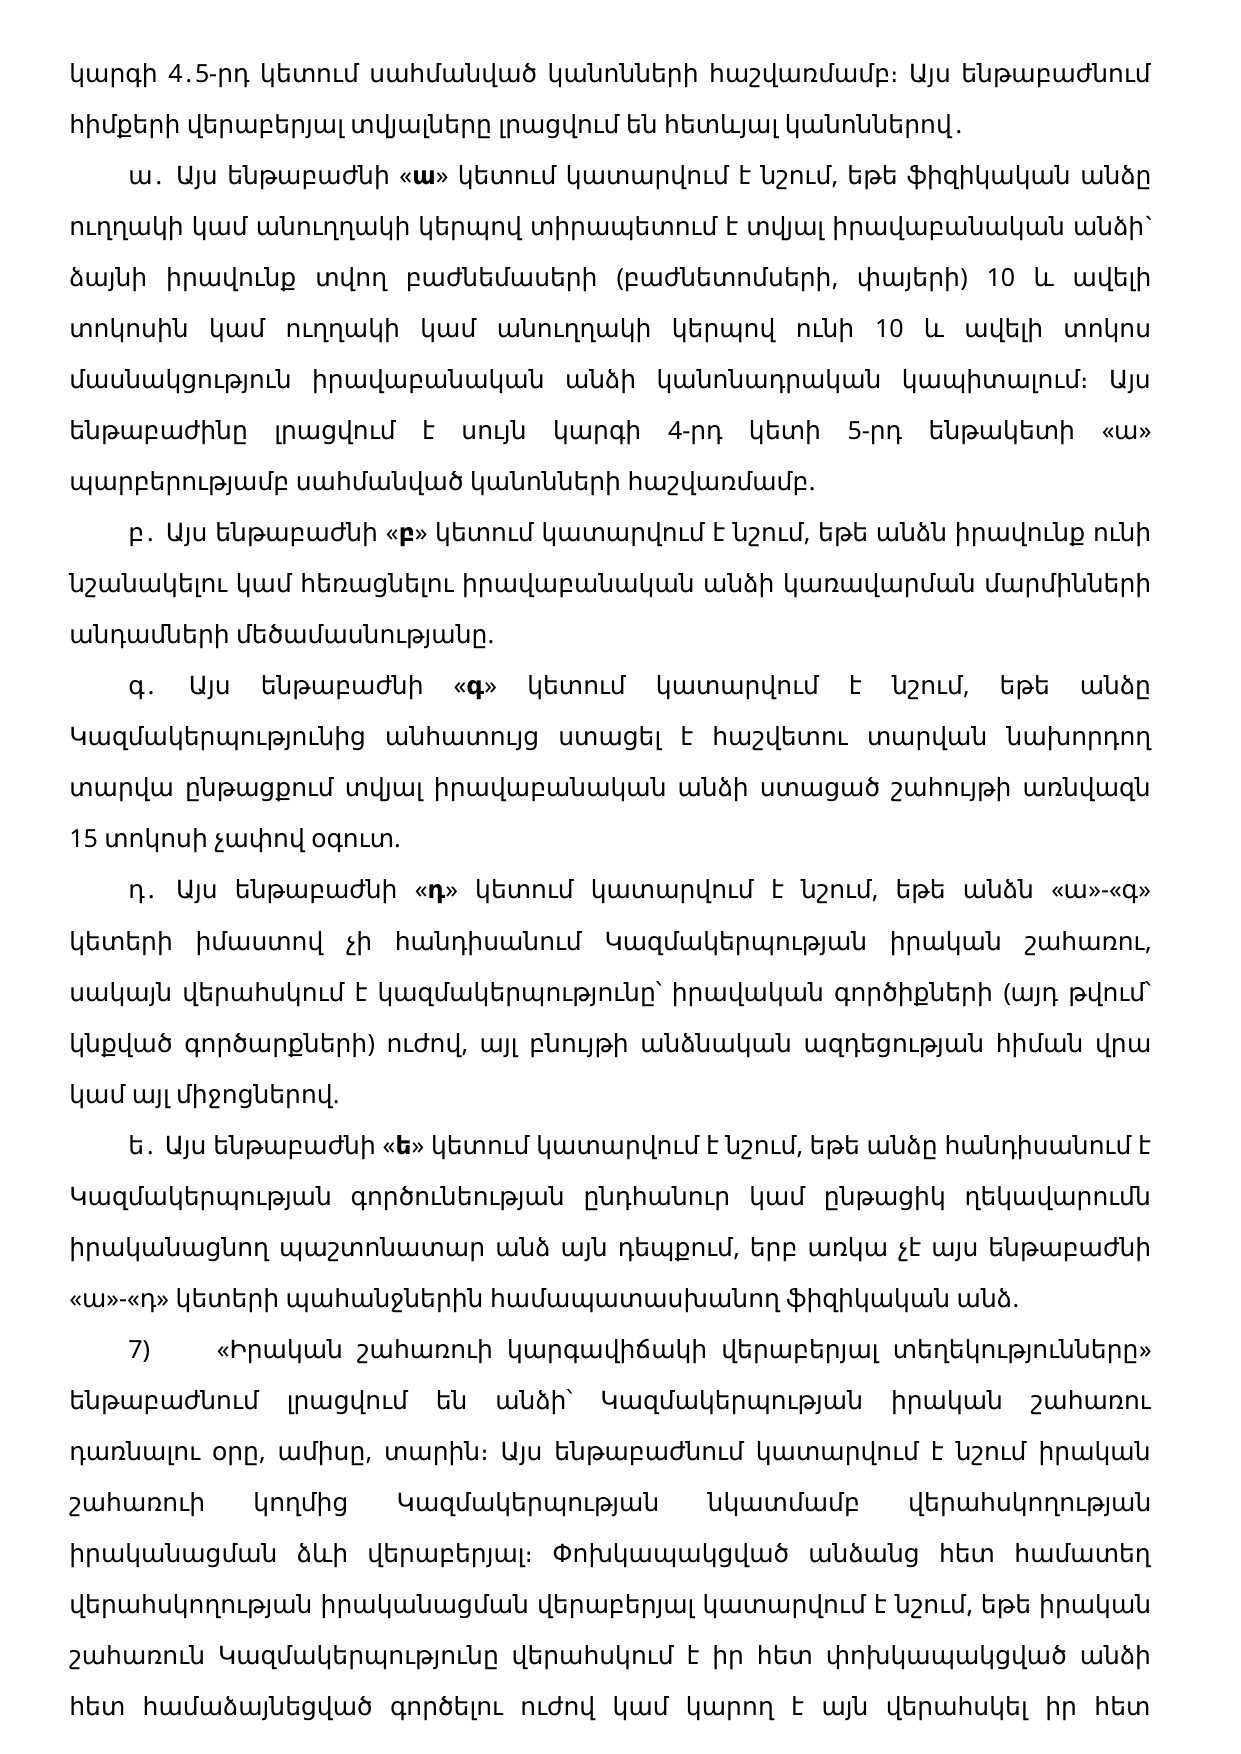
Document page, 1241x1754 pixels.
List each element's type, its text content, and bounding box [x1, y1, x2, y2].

text ա․ Այս ենթաբաժնի «ա» կետում կատարվում է նշում, եթե ֆիզիկական անձը ուղղակի կամ անուղղակի կերպով տիրապետում է տվյալ իրավաբանական անձի` ձայնի իրավունք տվող բաժնեմասերի (բաժնետոմսերի, փայերի) 10 և ավելի տոկոսին կամ ուղղակի կամ անուղղակի կերպով ունի 10 և ավելի տոկոս մասնակցություն իրավաբանական անձի կանոնադրական կապիտալում։ Այս ենթաբաժինը լրացվում է սույն կարգի 4-րդ կետի 5-րդ ենթակետի «ա» պարբերությամբ սահմանված կանոնների հաշվառմամբ. [69, 158, 1152, 498]
text բ․ Այս ենթաբաժնի «բ» կետում կատարվում է նշում, եթե անձն իրավունք ունի նշանակելու կամ հեռացնելու իրավաբանական անձի կառավարման մարմինների անդամների մեծամասնությանը. [69, 515, 1152, 651]
text դ․ Այս ենթաբաժնի «դ» կետում կատարվում է նշում, եթե անձն «ա»-«գ» կետերի իմաստով չի հանդիսանում Կազմակերպության իրական շահառու, սակայն վերահսկում է կազմակերպությունը՝ իրավական գործիքների (այդ թվում՝ կնքված գործարքների) ուժով, այլ բնույթի անձնական ազդեցության հիման վրա կամ այլ միջոցներով. [69, 872, 1152, 1110]
text ե․ Այս ենթաբաժնի «ե» կետում կատարվում է նշում, եթե անձը հանդիսանում է Կազմակերպության գործունեության ընդհանուր կամ ընթացիկ ղեկավարումն իրականացնող պաշտոնատար անձ այն դեպքում, երբ առկա չէ այս ենթաբաժնի «ա»-«դ» կետերի պահանջներին համապատասխանող ֆիզիկական անձ. [69, 1127, 1152, 1314]
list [69, 56, 1152, 141]
text գ․ Այս ենթաբաժնի «գ» կետում կատարվում է նշում, եթե անձը Կազմակերպությունից անհատույց ստացել է հաշվետու տարվան նախորդող տարվա ընթացքում տվյալ իրավաբանական անձի ստացած շահույթի առնվազն 15 տոկոսի չափով օգուտ. [69, 668, 1152, 855]
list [69, 1332, 1152, 1723]
